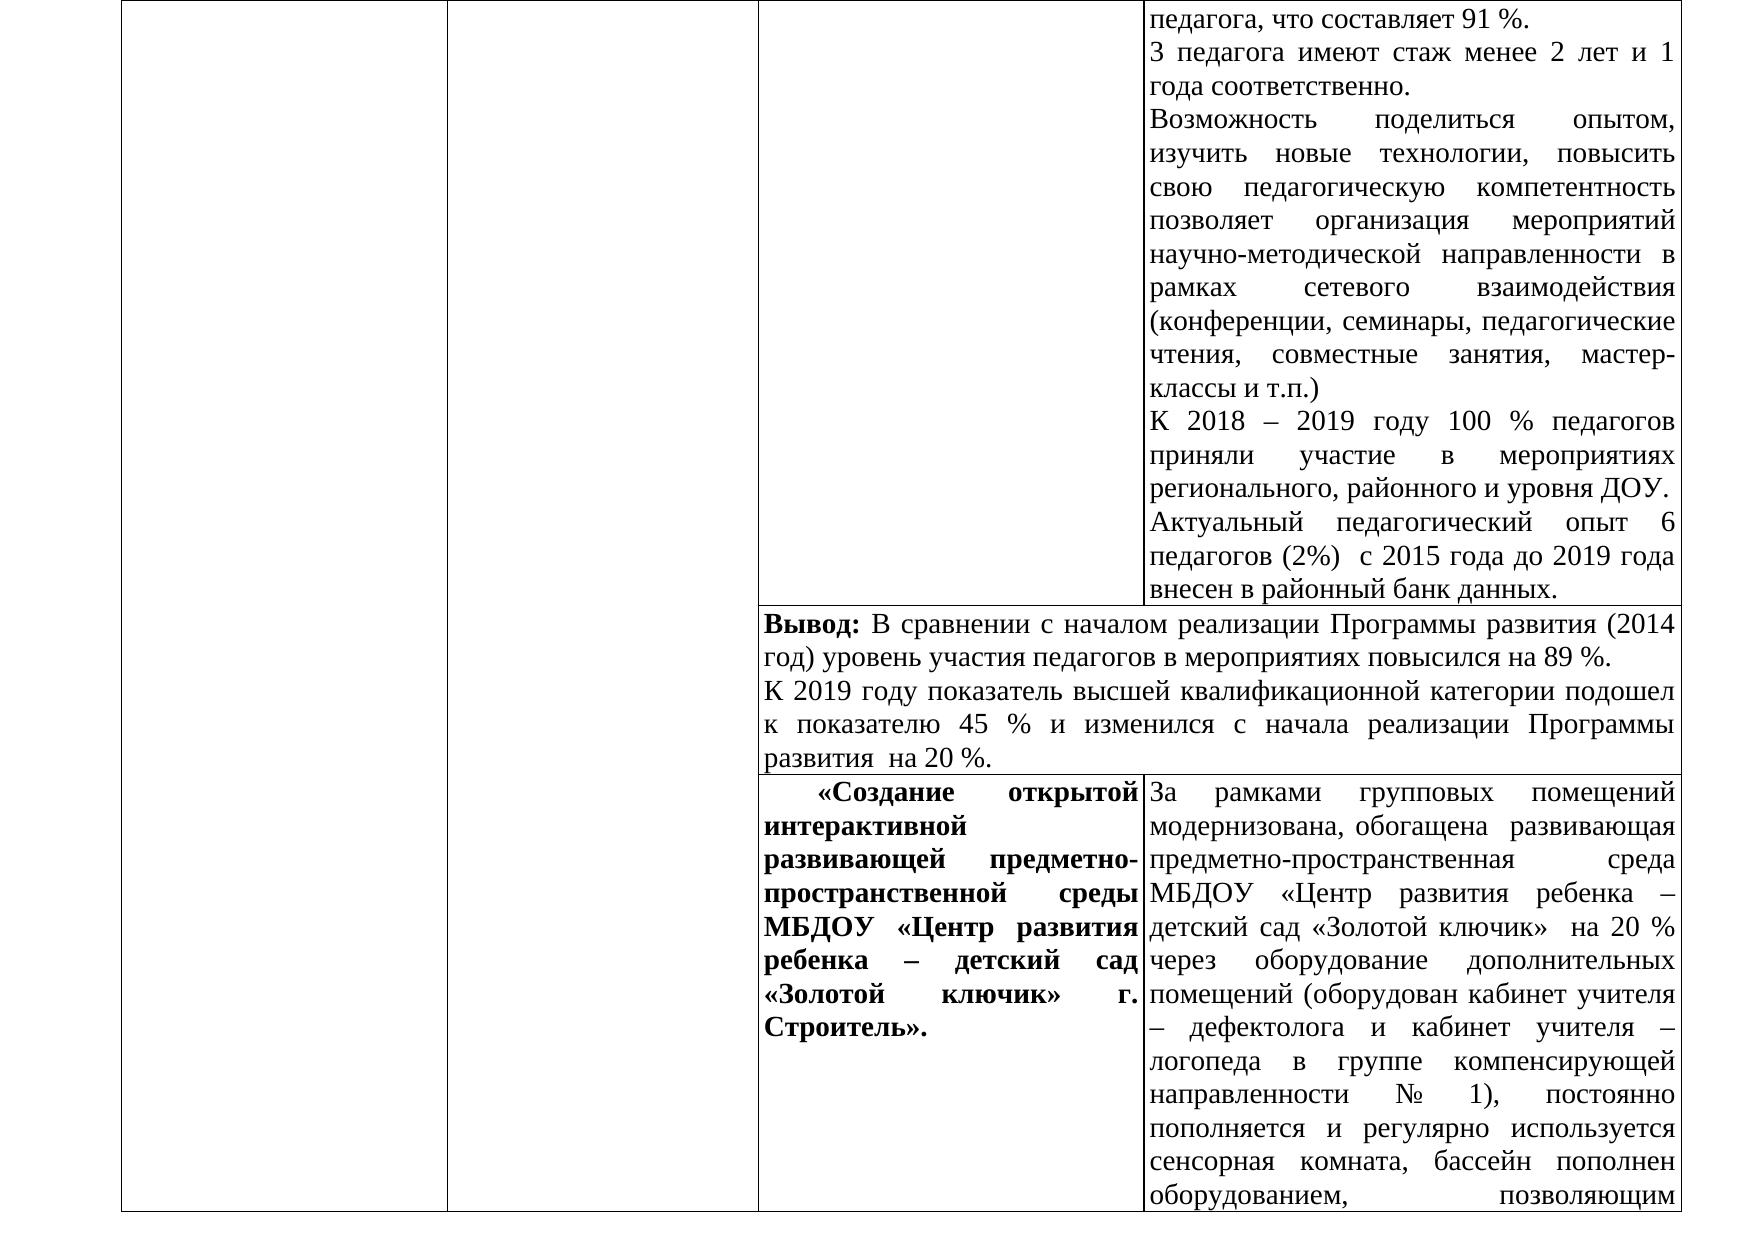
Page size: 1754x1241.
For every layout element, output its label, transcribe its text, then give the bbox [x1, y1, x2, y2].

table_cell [759, 1, 1143, 605]
table_cell Вывод: В сравнении с началом реализации Программы развития (2014 год) уровень участия педагогов в мероприятиях повысился на 89 %. К 2019 году показатель высшей квалификационной категории подошел к показателю 45 % и изменился с начала реализации Программы развития на 20 %. [759, 606, 1681, 773]
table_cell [448, 1, 758, 1211]
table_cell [122, 1, 447, 1211]
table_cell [1145, 775, 1681, 1211]
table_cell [759, 775, 1143, 1211]
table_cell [1145, 1, 1681, 605]
